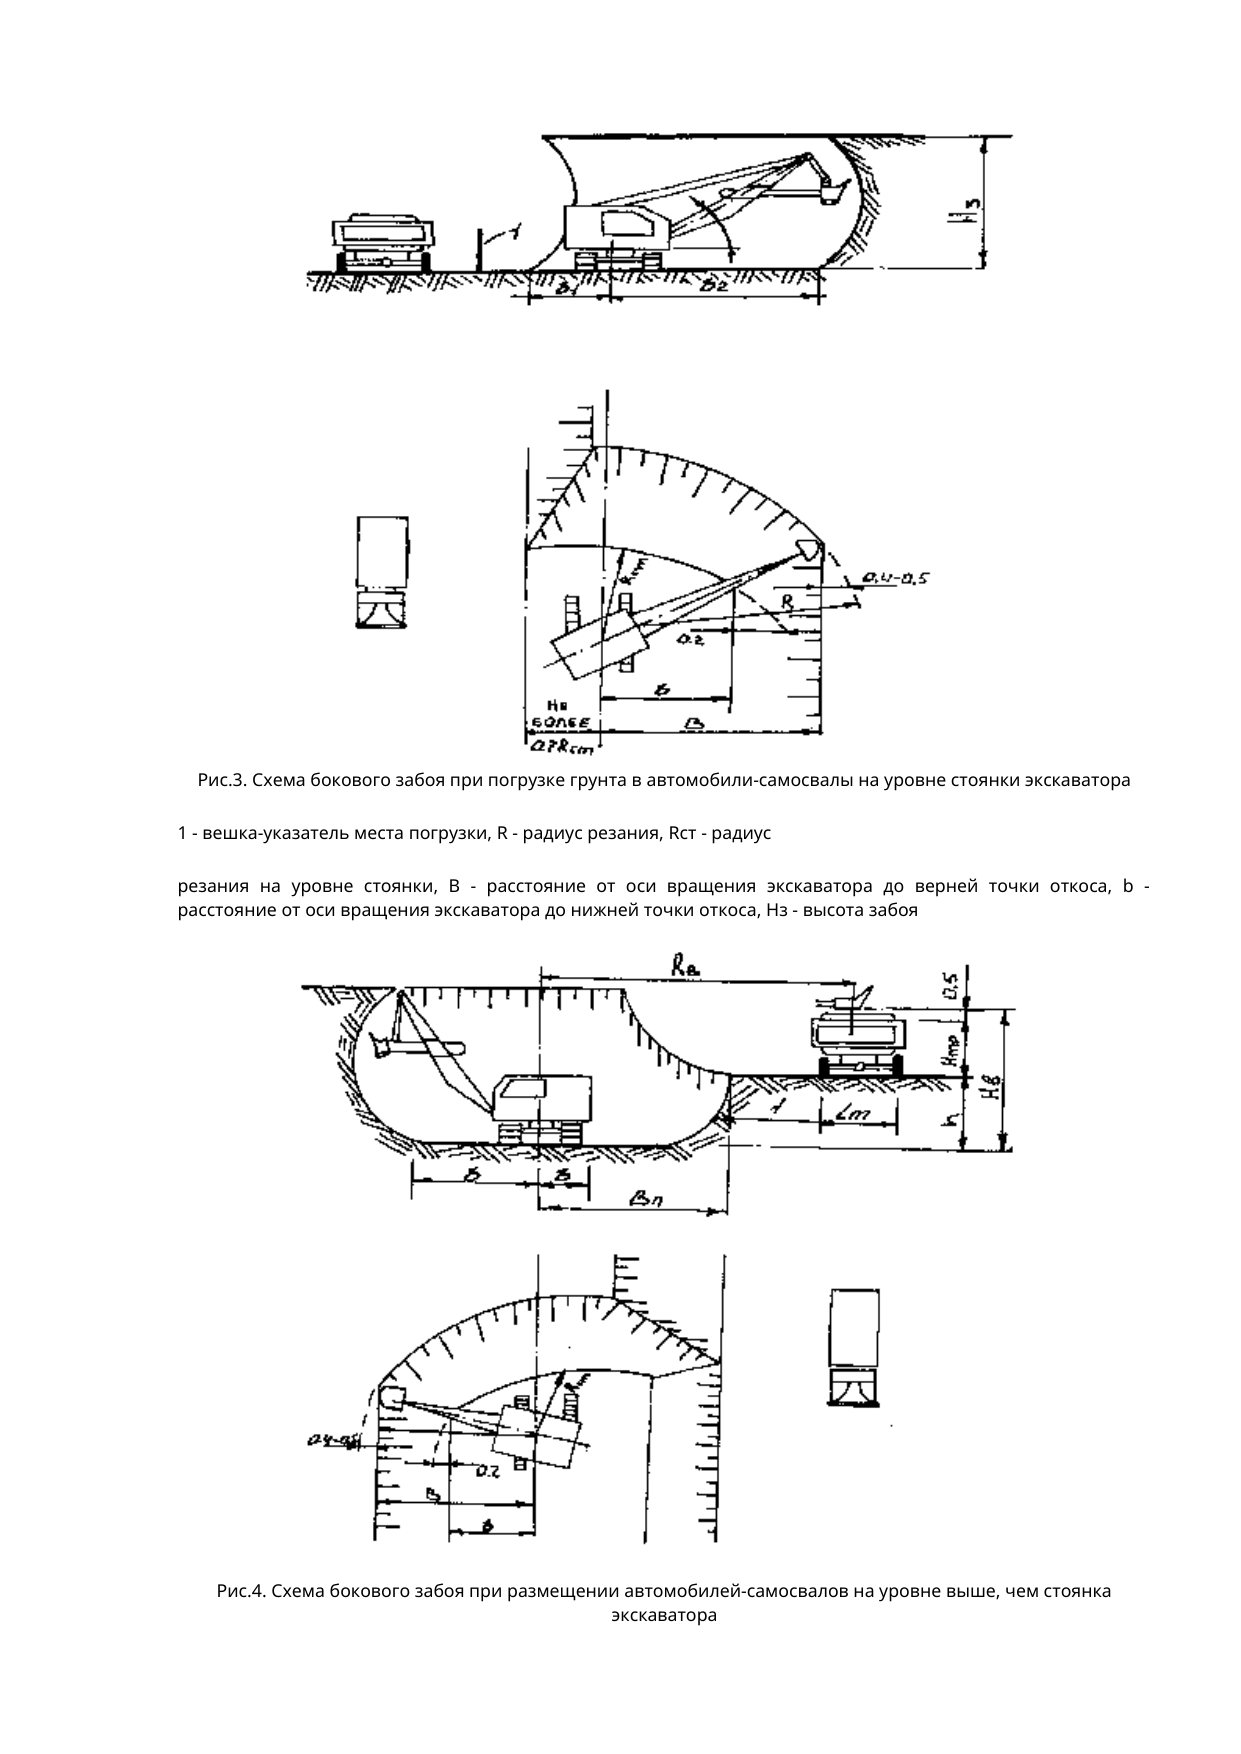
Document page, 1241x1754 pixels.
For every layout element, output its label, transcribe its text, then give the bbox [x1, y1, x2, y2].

text резания на уровне стоянки, B - расстояние от оси вращения экскаватора до верней точки откоса, b - расстояние от оси вращения экскаватора до нижней точки откоса, Нз - высота забоя [177, 874, 1152, 922]
text 1 - вешка-указатель места погрузки, R - радиус резания, Rст - радиус [177, 820, 1152, 844]
picture [304, 118, 1020, 762]
picture [297, 951, 1027, 1574]
